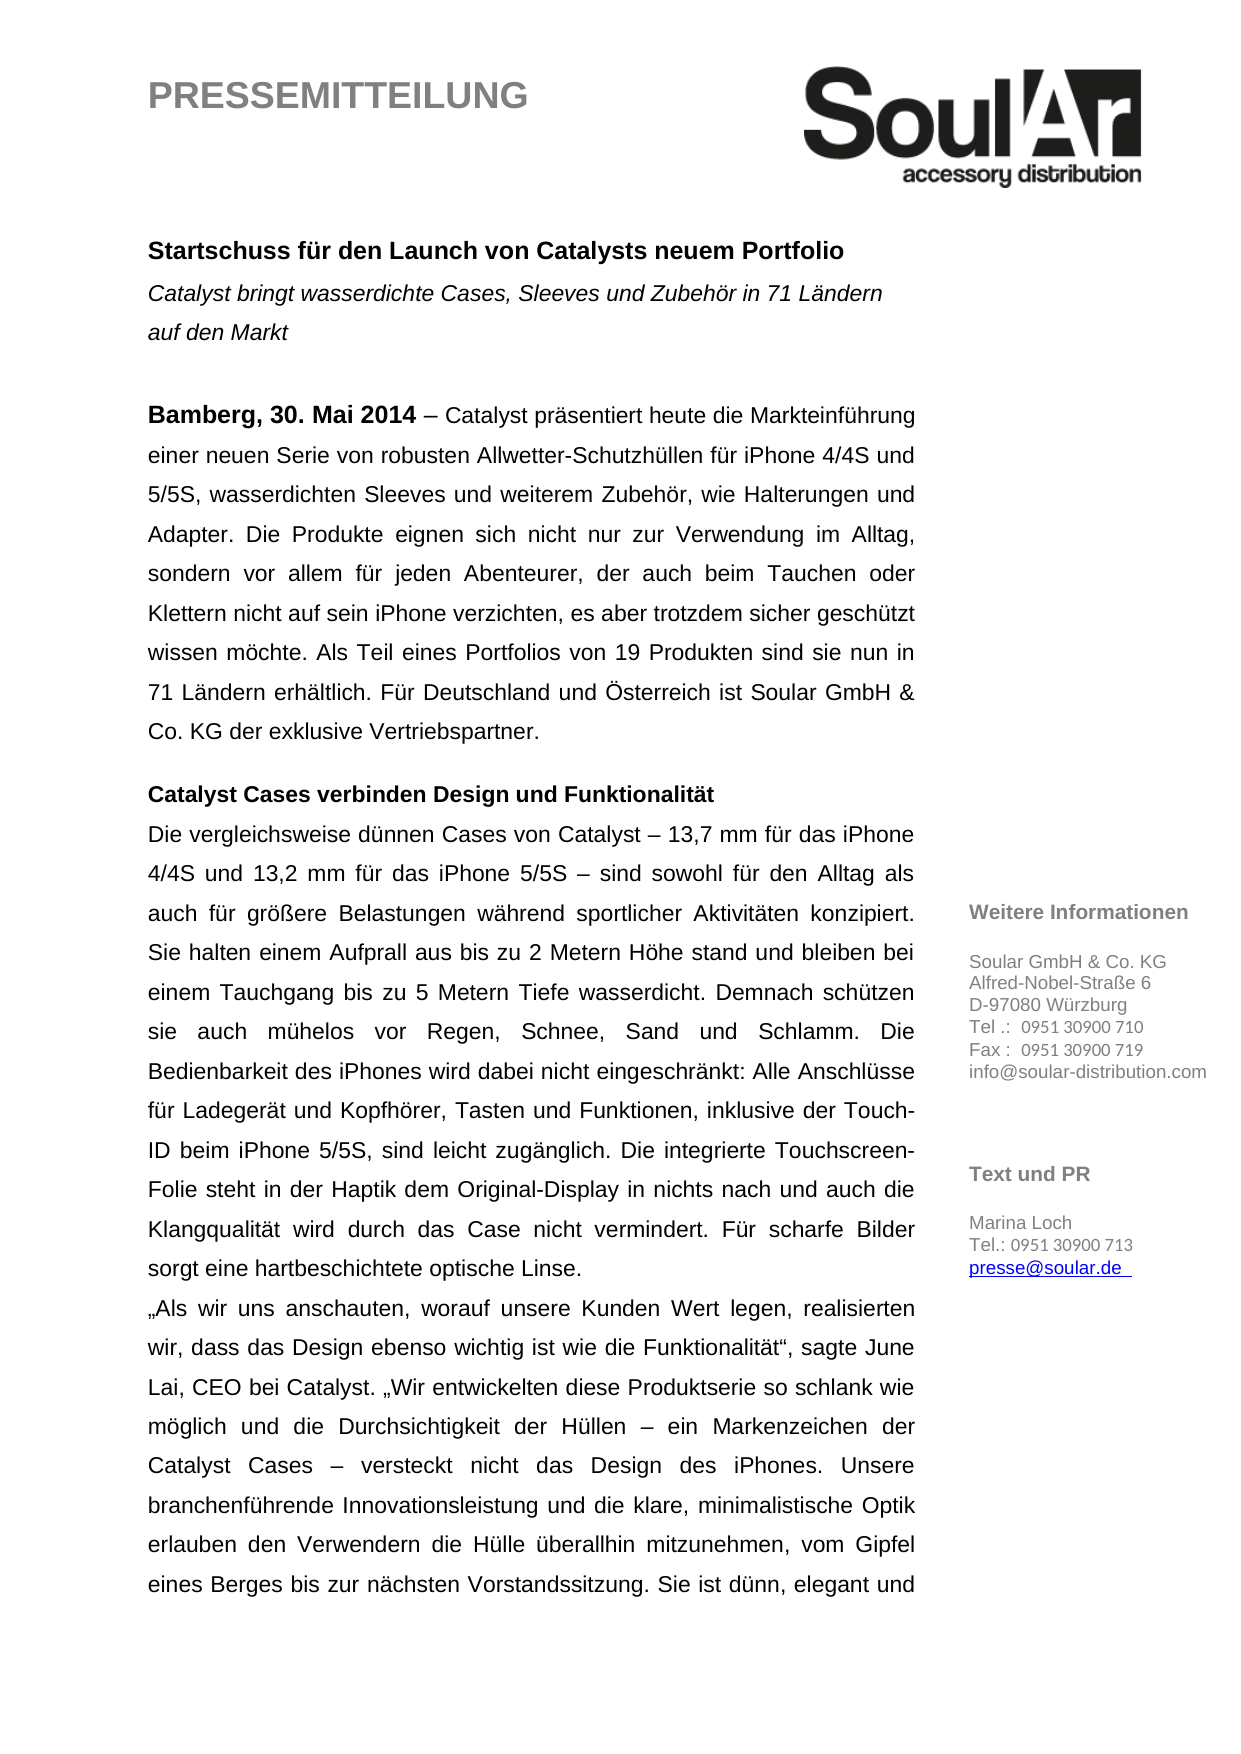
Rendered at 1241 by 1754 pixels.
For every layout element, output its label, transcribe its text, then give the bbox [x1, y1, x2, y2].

text Bamberg, 30. Mai 2014 – Catalyst präsentiert heute die Markteinführung einer neuen Serie von robusten Allwetter-Schutzhüllen für iPhone 4/4S und 5/5S, wasserdichten Sleeves und weiterem Zubehör, wie Halterungen und Adapter. Die Produkte eignen sich nicht nur zur Verwendung im Alltag, sondern vor allem für jeden Abenteurer, der auch beim Tauchen oder Klettern nicht auf sein iPhone verzichten, es aber trotzdem sicher geschützt wissen möchte. Als Teil eines Portfolios von 19 Produkten sind sie nun in 71 Ländern erhältlich. Für Deutschland und Österreich ist Soular GmbH & Co. KG der exklusive Vertriebspartner. [148, 400, 916, 744]
text Startschuss für den Launch von Catalysts neuem Portfolio [148, 236, 916, 265]
picture [803, 48, 1142, 188]
text Catalyst bringt wasserdichte Cases, Sleeves und Zubehör in 71 Ländern auf den Markt [148, 279, 916, 345]
text Die vergleichsweise dünnen Cases von Catalyst – 13,7 mm für das iPhone 4/4S und 13,2 mm für das iPhone 5/5S – sind sowohl für den Alltag als auch für größere Belastungen während sportlicher Aktivitäten konzipiert. Sie halten einem Aufprall aus bis zu 2 Metern Höhe stand und bleiben bei einem Tauchgang bis zu 5 Metern Tiefe wasserdicht. Demnach schützen sie auch mühelos vor Regen, Schnee, Sand und Schlamm. Die Bedienbarkeit des iPhones wird dabei nicht eingeschränkt: Alle Anschlüsse für Ladegerät und Kopfhörer, Tasten und Funktionen, inklusive der Touch-ID beim iPhone 5/5S, sind leicht zugänglich. Die integrierte Touchscreen-Folie steht in der Haptik dem Original-Display in nichts nach und auch die Klangqualität wird durch das Case nicht vermindert. Für scharfe Bilder sorgt eine hartbeschichtete optische Linse. [148, 821, 916, 1281]
text Catalyst Cases verbinden Design und Funktionalität [148, 781, 916, 808]
